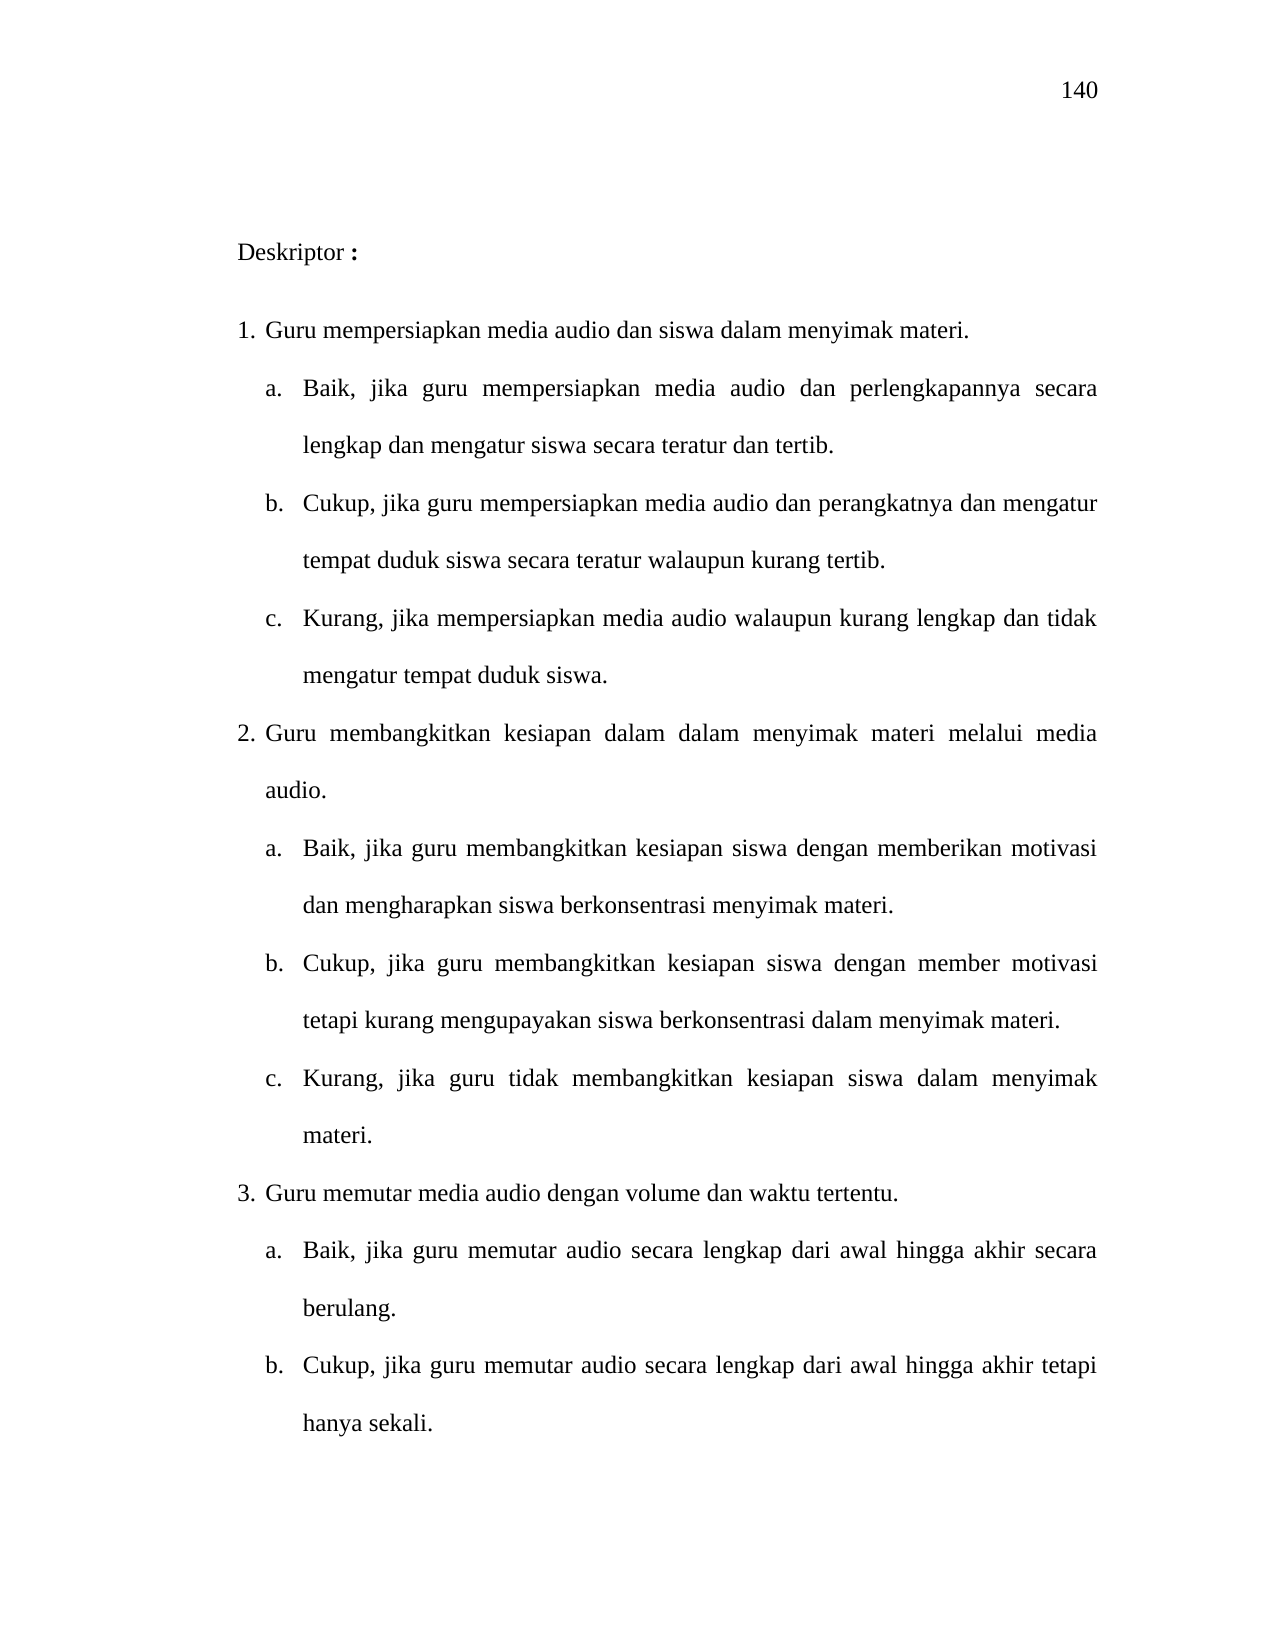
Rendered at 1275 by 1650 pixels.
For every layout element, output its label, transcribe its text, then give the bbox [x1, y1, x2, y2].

list Kurang, jika mempersiapkan media audio walaupun kurang lengkap dan tidak mengatur tempat duduk siswa. [265, 603, 1098, 689]
list Cukup, jika guru membangkitkan kesiapan siswa dengan member motivasi tetapi kurang mengupayakan siswa berkonsentrasi dalam menyimak materi. [265, 948, 1098, 1034]
list Guru membangkitkan kesiapan dalam dalam menyimak materi melalui media audio. [237, 718, 1098, 804]
list Cukup, jika guru memutar audio secara lengkap dari awal hingga akhir tetapi hanya sekali. [265, 1350, 1098, 1437]
list Baik, jika guru memutar audio secara lengkap dari awal hingga akhir secara berulang. [265, 1235, 1098, 1322]
list Guru mempersiapkan media audio dan siswa dalam menyimak materi. [237, 315, 1098, 344]
list Cukup, jika guru mempersiapkan media audio dan perangkatnya dan mengatur tempat duduk siswa secara teratur walaupun kurang tertib. [265, 488, 1098, 574]
list Kurang, jika guru tidak membangkitkan kesiapan siswa dalam menyimak materi. [265, 1063, 1098, 1149]
list Baik, jika guru membangkitkan kesiapan siswa dengan memberikan motivasi dan mengharapkan siswa berkonsentrasi menyimak materi. [265, 833, 1098, 919]
list Baik, jika guru mempersiapkan media audio dan perlengkapannya secara lengkap dan mengatur siswa secara teratur dan tertib. [265, 373, 1098, 459]
text Deskriptor : [237, 237, 1098, 266]
list Guru memutar media audio dengan volume dan waktu tertentu. [237, 1178, 1098, 1207]
